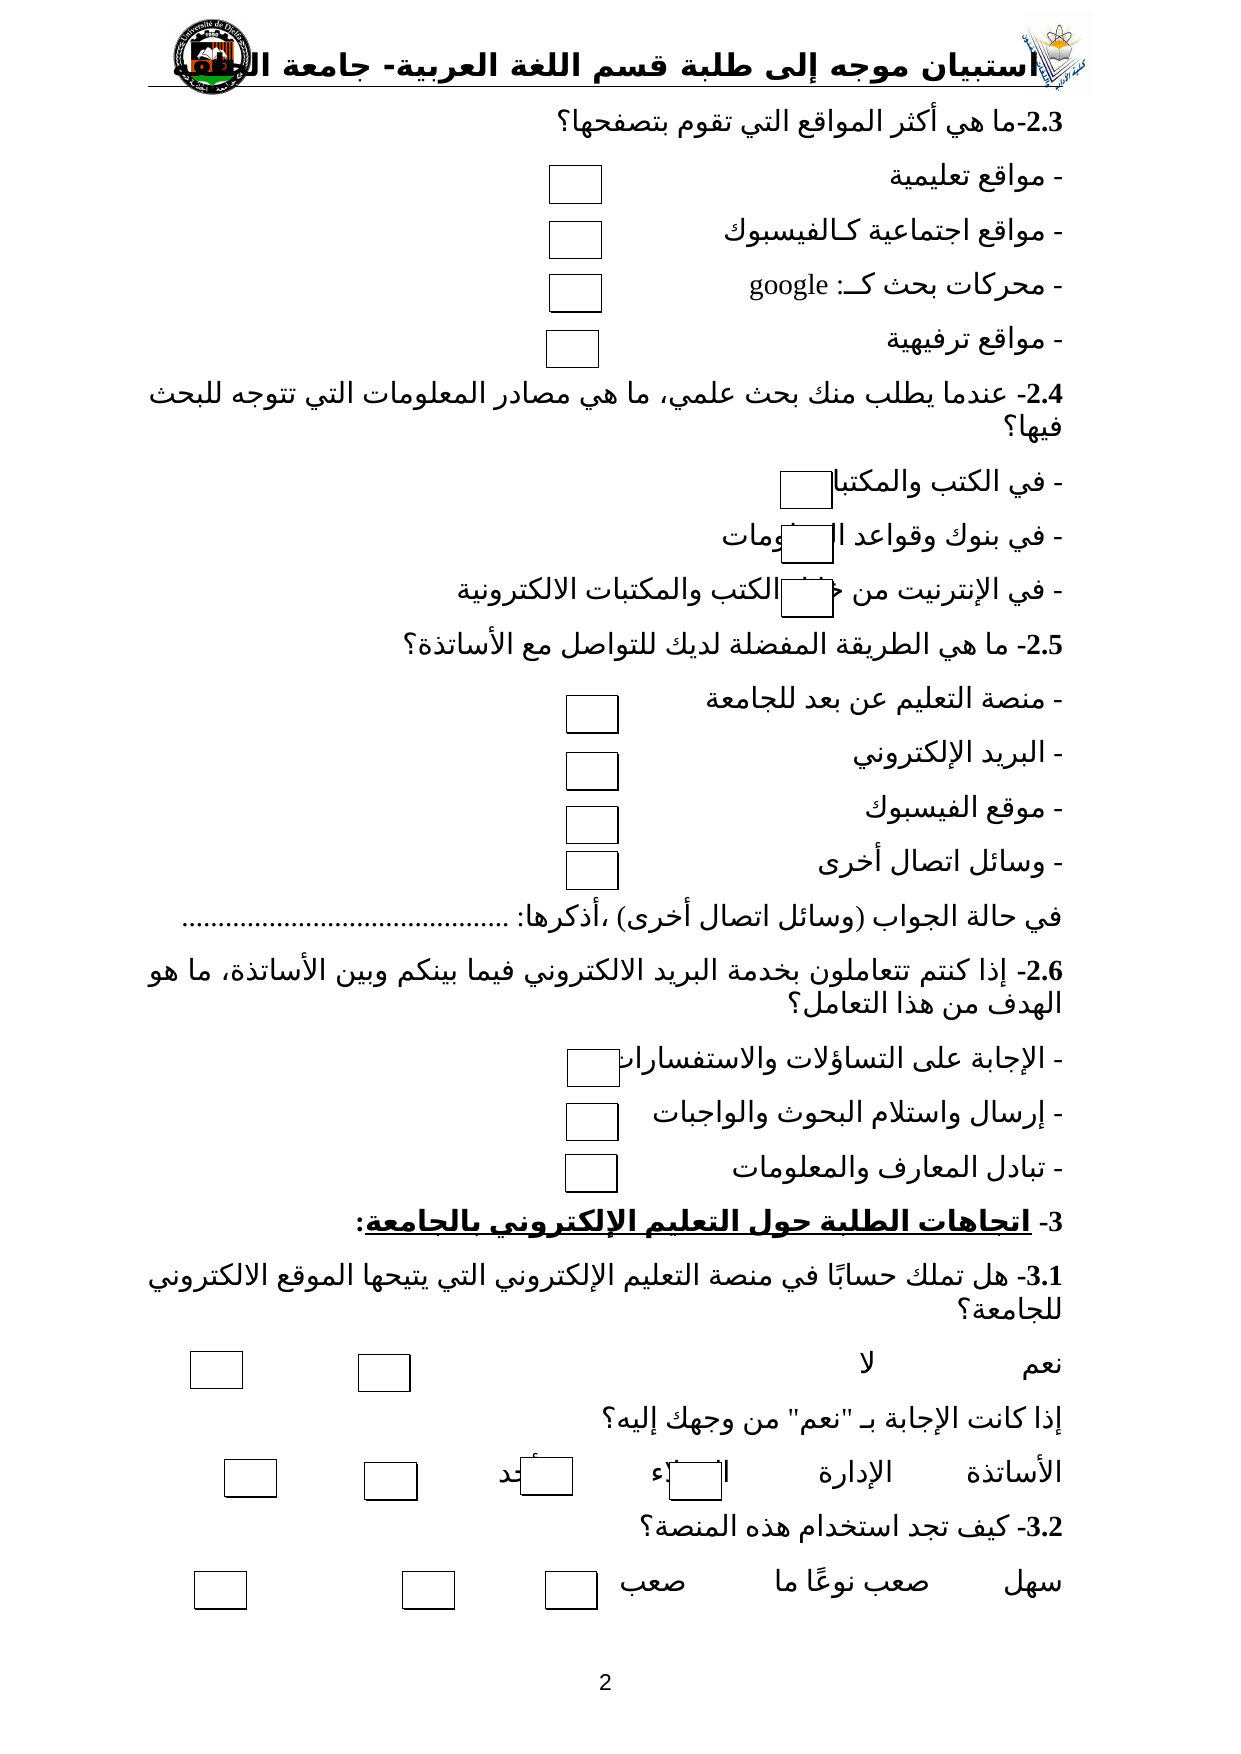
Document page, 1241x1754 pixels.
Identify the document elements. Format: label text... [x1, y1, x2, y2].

text 3- اتجاهات الطلبة حول التعليم الإلكتروني بالجامعة: [148, 1204, 1063, 1238]
text 2.6- إذا كنتم تتعاملون بخدمة البريد الالكتروني فيما بينكم وبين الأساتذة، ما هو الهدف من هذا التعامل؟ [148, 953, 1063, 1020]
text - الإجابة على التساؤلات والاستفسارات [148, 1041, 1063, 1074]
picture [1020, 11, 1093, 94]
text سهل صعب نوعًا ما صعب [148, 1564, 1063, 1597]
text 2.4- عندما يطلب منك بحث علمي، ما هي مصادر المعلومات التي تتوجه للبحث فيها؟ [148, 376, 1063, 443]
text - إرسال واستلام البحوث والواجبات [148, 1095, 1063, 1129]
text - محركات بحث كــ: google [148, 267, 1063, 301]
text - في بنوك وقواعد المعلومات [148, 518, 1063, 552]
text - مواقع تعليمية [148, 158, 1063, 192]
text الأساتذة الإدارة الزملاء لا أحد [534, 1455, 1063, 1489]
picture [170, 18, 252, 86]
picture [170, 87, 252, 95]
text - مواقع ترفيهية [148, 321, 1063, 355]
text إذا كانت الإجابة بـ "نعم" من وجهك إليه؟ [148, 1401, 1063, 1434]
text الأساتذة الإدارة الزملاء لا أحد [148, 1455, 533, 1489]
text 2.3-ما هي أكثر المواقع التي تقوم بتصفحها؟ [148, 104, 1063, 137]
text - في الكتب والمكتبات [148, 464, 1063, 497]
text 3.2- كيف تجد استخدام هذه المنصة؟ [148, 1509, 1063, 1543]
text - منصة التعليم عن بعد للجامعة [148, 681, 1063, 715]
text 2.5- ما هي الطريقة المفضلة لديك للتواصل مع الأساتذة؟ [148, 627, 1063, 660]
text - تبادل المعارف والمعلومات [148, 1150, 1063, 1183]
text نعم لا [148, 1346, 1063, 1380]
text - في الإنترنيت من خلال الكتب والمكتبات الالكترونية [148, 572, 1063, 606]
text - وسائل اتصال أخرى [148, 844, 1063, 878]
text - موقع الفيسبوك [148, 790, 1063, 823]
text - مواقع اجتماعية كـالفيسبوك [148, 213, 1063, 246]
text في حالة الجواب (وسائل اتصال أخرى) ،أذكرها: ............................................. [148, 899, 1063, 932]
text 3.1- هل تملك حسابًا في منصة التعليم الإلكتروني التي يتيحها الموقع الالكتروني للجامعة؟ [148, 1258, 1063, 1326]
text - البريد الإلكتروني [148, 736, 1063, 769]
